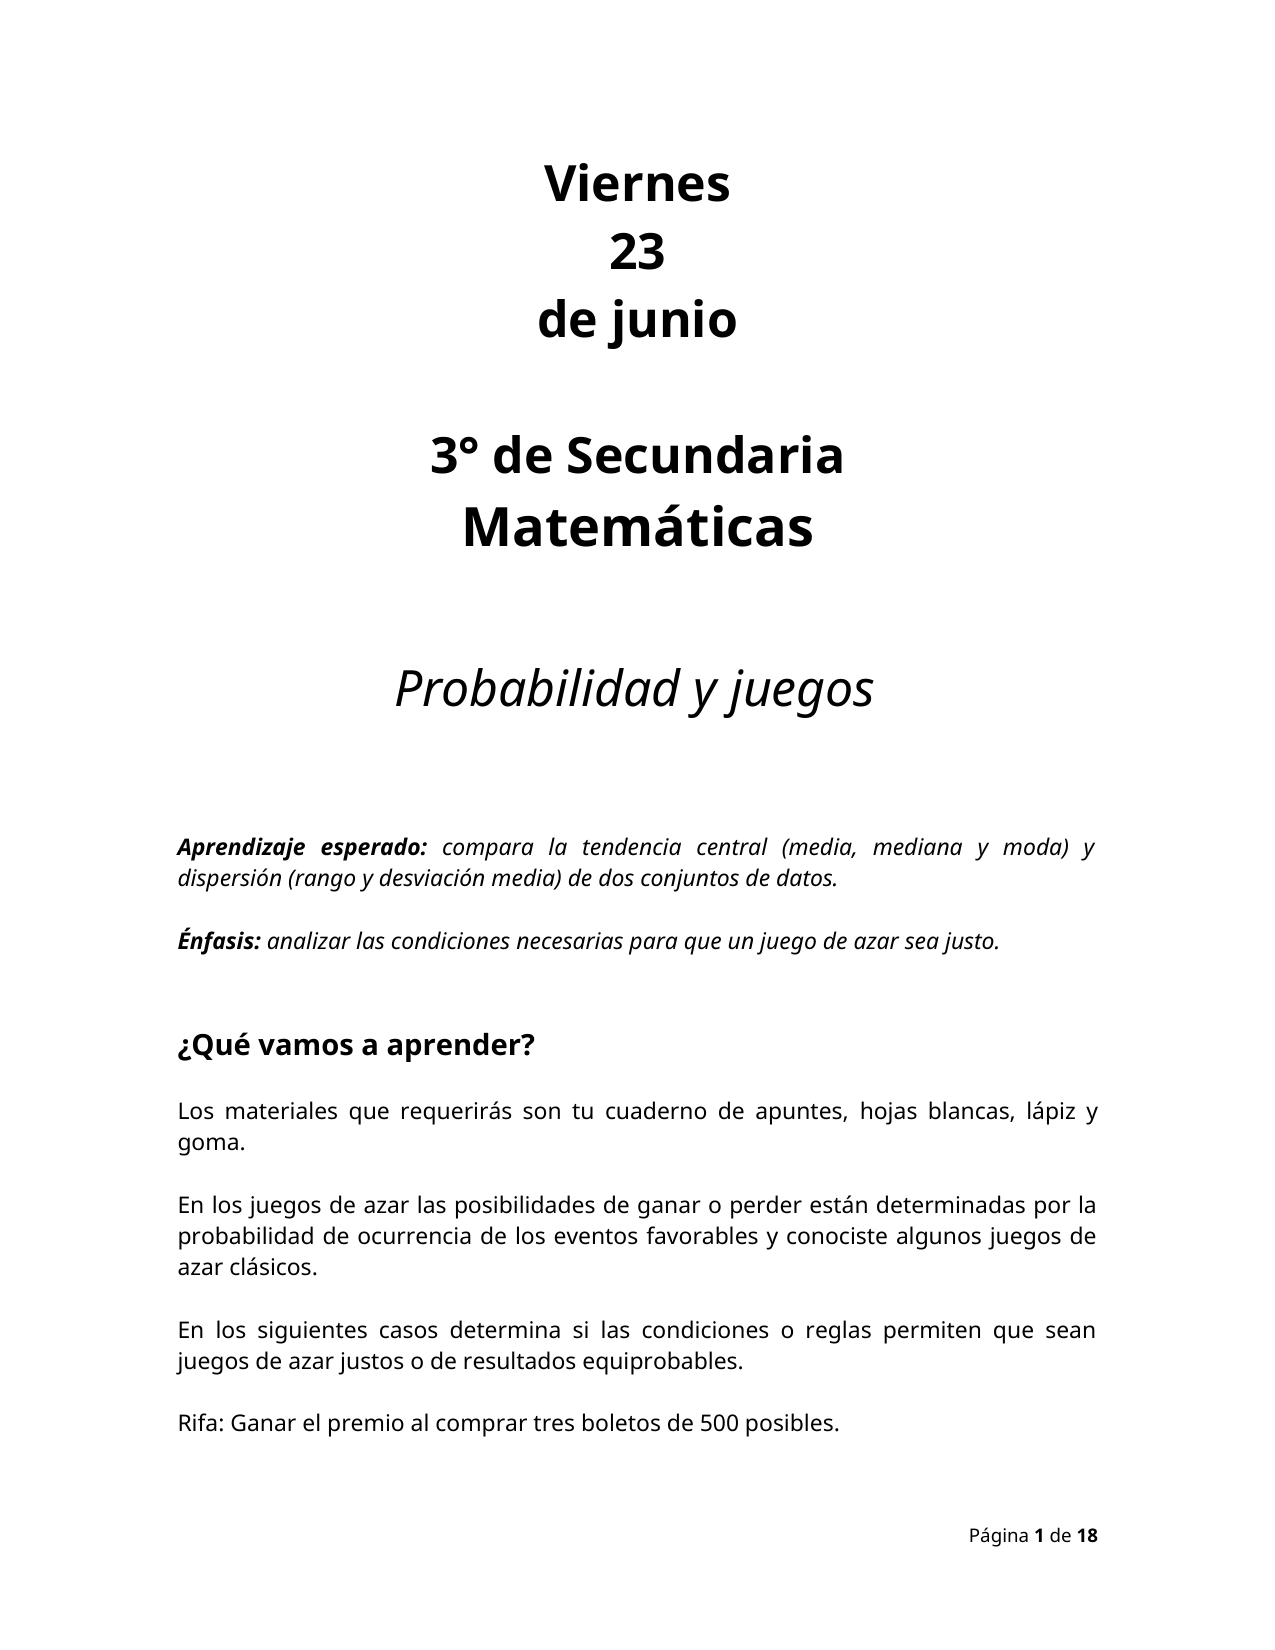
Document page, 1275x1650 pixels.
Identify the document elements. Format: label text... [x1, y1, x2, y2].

text Viernes [177, 148, 1098, 216]
text Énfasis: analizar las condiciones necesarias para que un juego de azar sea justo. [177, 924, 1098, 956]
text 23 [177, 216, 1098, 284]
text 3° de Secundaria [177, 420, 1098, 488]
text ¿Qué vamos a aprender? [177, 1024, 1098, 1064]
text Matemáticas [177, 488, 1098, 562]
text Probabilidad y juegos [177, 653, 1098, 721]
text Aprendizaje esperado: compara la tendencia central (media, mediana y moda) y dispersión (rango y desviación media) de dos conjuntos de datos. [177, 831, 1098, 893]
text Los materiales que requerirás son tu cuaderno de apuntes, hojas blancas, lápiz y goma. [177, 1095, 1098, 1157]
text En los siguientes casos determina si las condiciones o reglas permiten que sean juegos de azar justos o de resultados equiprobables. [177, 1314, 1098, 1376]
text de junio [177, 284, 1098, 352]
text En los juegos de azar las posibilidades de ganar o perder están determinadas por la probabilidad de ocurrencia de los eventos favorables y conociste algunos juegos de azar clásicos. [177, 1189, 1098, 1282]
text Rifa: Ganar el premio al comprar tres boletos de 500 posibles. [177, 1407, 1098, 1439]
